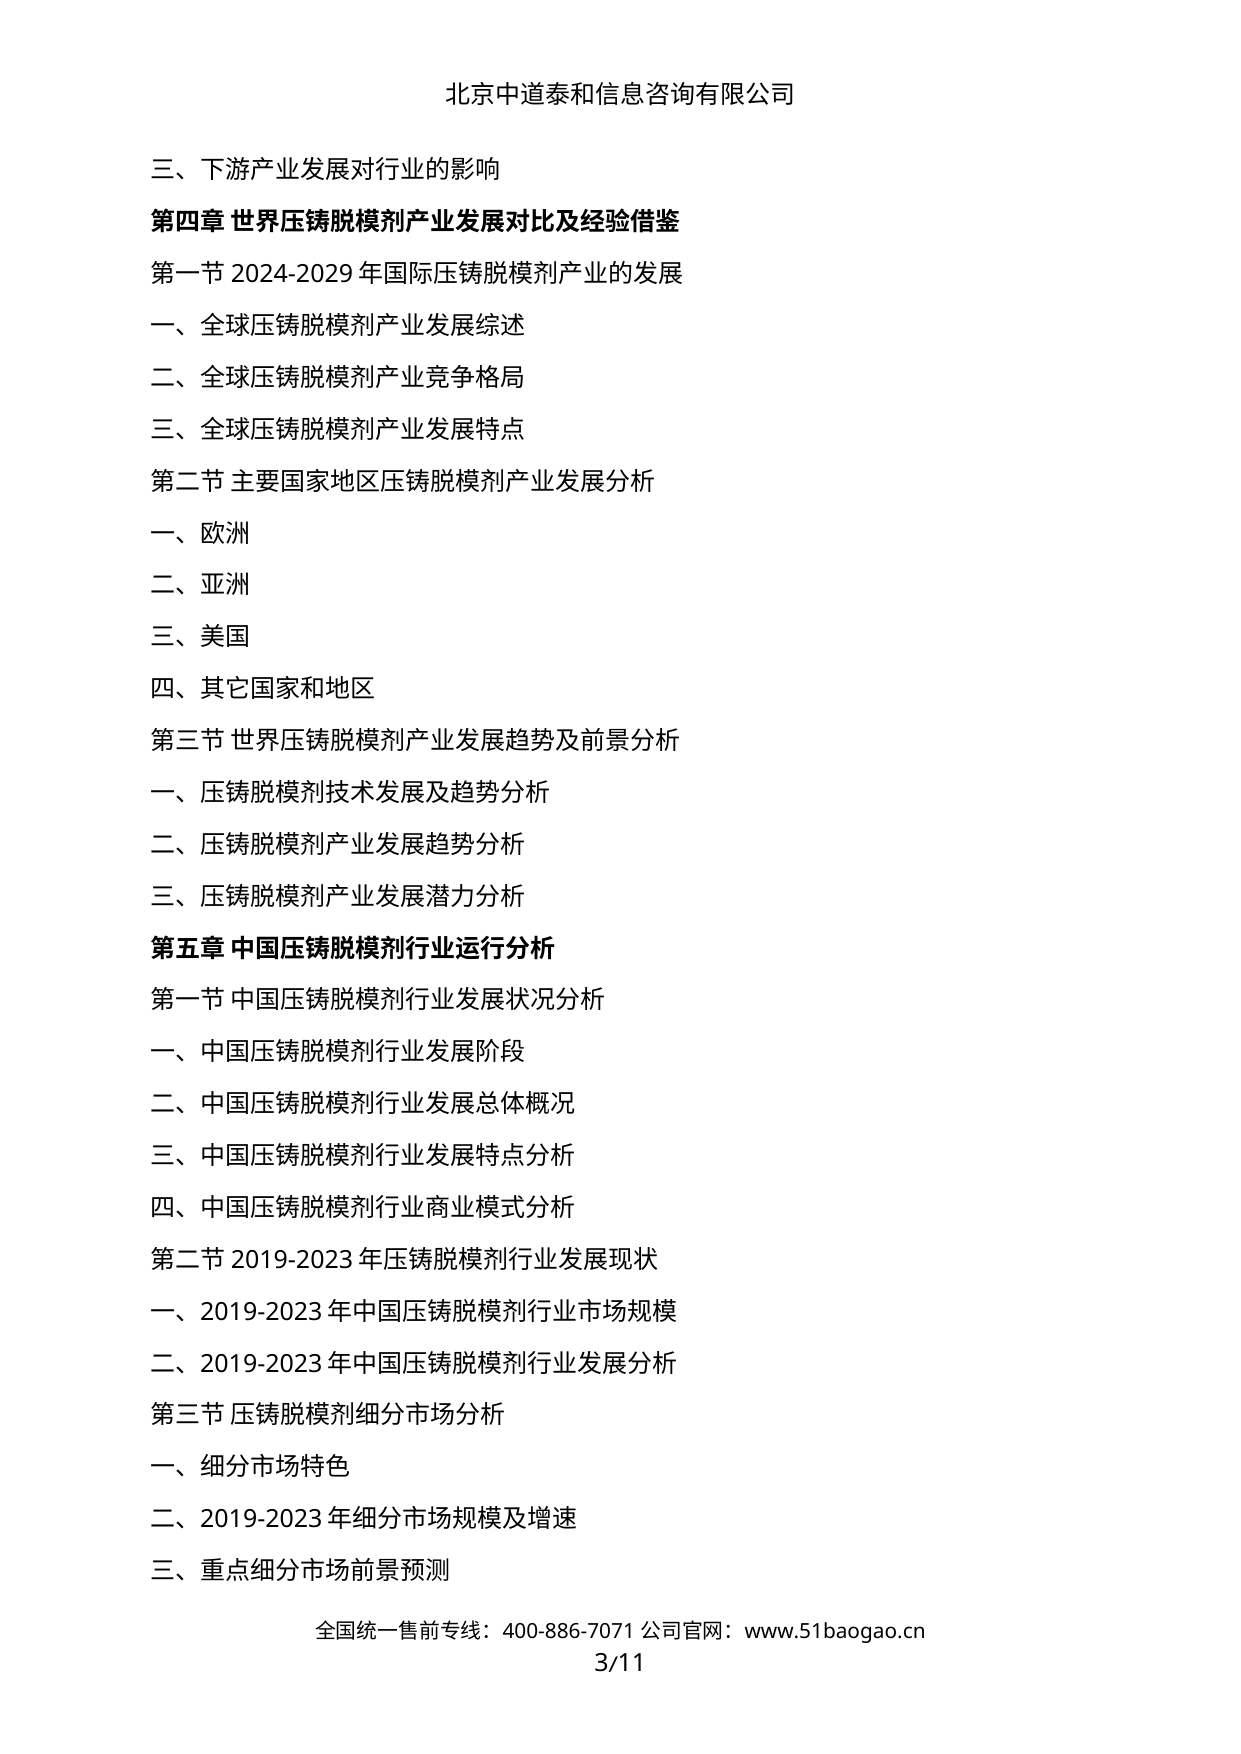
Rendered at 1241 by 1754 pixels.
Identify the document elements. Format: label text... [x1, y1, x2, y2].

text 三、下游产业发展对行业的影响 [150, 150, 1090, 186]
text 二、中国压铸脱模剂行业发展总体概况 [150, 1084, 1090, 1120]
text 第五章 中国压铸脱模剂行业运行分析 [150, 928, 1090, 964]
text 第三节 世界压铸脱模剂产业发展趋势及前景分析 [150, 721, 1090, 757]
text 一、2019-2023年中国压铸脱模剂行业市场规模 [150, 1291, 1090, 1327]
text 二、2019-2023年细分市场规模及增速 [150, 1499, 1090, 1535]
text 一、中国压铸脱模剂行业发展阶段 [150, 1032, 1090, 1068]
text 二、全球压铸脱模剂产业竞争格局 [150, 357, 1090, 394]
text 二、2019-2023年中国压铸脱模剂行业发展分析 [150, 1343, 1090, 1379]
text 二、亚洲 [150, 565, 1090, 601]
text 第一节 中国压铸脱模剂行业发展状况分析 [150, 980, 1090, 1016]
text 三、重点细分市场前景预测 [150, 1551, 1090, 1587]
text 第三节 压铸脱模剂细分市场分析 [150, 1395, 1090, 1431]
text 一、欧洲 [150, 513, 1090, 549]
text 第四章 世界压铸脱模剂产业发展对比及经验借鉴 [150, 202, 1090, 238]
text 四、中国压铸脱模剂行业商业模式分析 [150, 1187, 1090, 1224]
text 四、其它国家和地区 [150, 669, 1090, 705]
text 第二节 主要国家地区压铸脱模剂产业发展分析 [150, 461, 1090, 497]
text 三、压铸脱模剂产业发展潜力分析 [150, 876, 1090, 912]
text 第二节 2019-2023年压铸脱模剂行业发展现状 [150, 1239, 1090, 1276]
text 三、美国 [150, 617, 1090, 653]
text 第一节 2024-2029年国际压铸脱模剂产业的发展 [150, 254, 1090, 290]
text 三、中国压铸脱模剂行业发展特点分析 [150, 1136, 1090, 1172]
text 一、全球压铸脱模剂产业发展综述 [150, 306, 1090, 342]
text 一、压铸脱模剂技术发展及趋势分析 [150, 772, 1090, 809]
text 三、全球压铸脱模剂产业发展特点 [150, 409, 1090, 446]
text 二、压铸脱模剂产业发展趋势分析 [150, 824, 1090, 861]
text 一、细分市场特色 [150, 1447, 1090, 1483]
